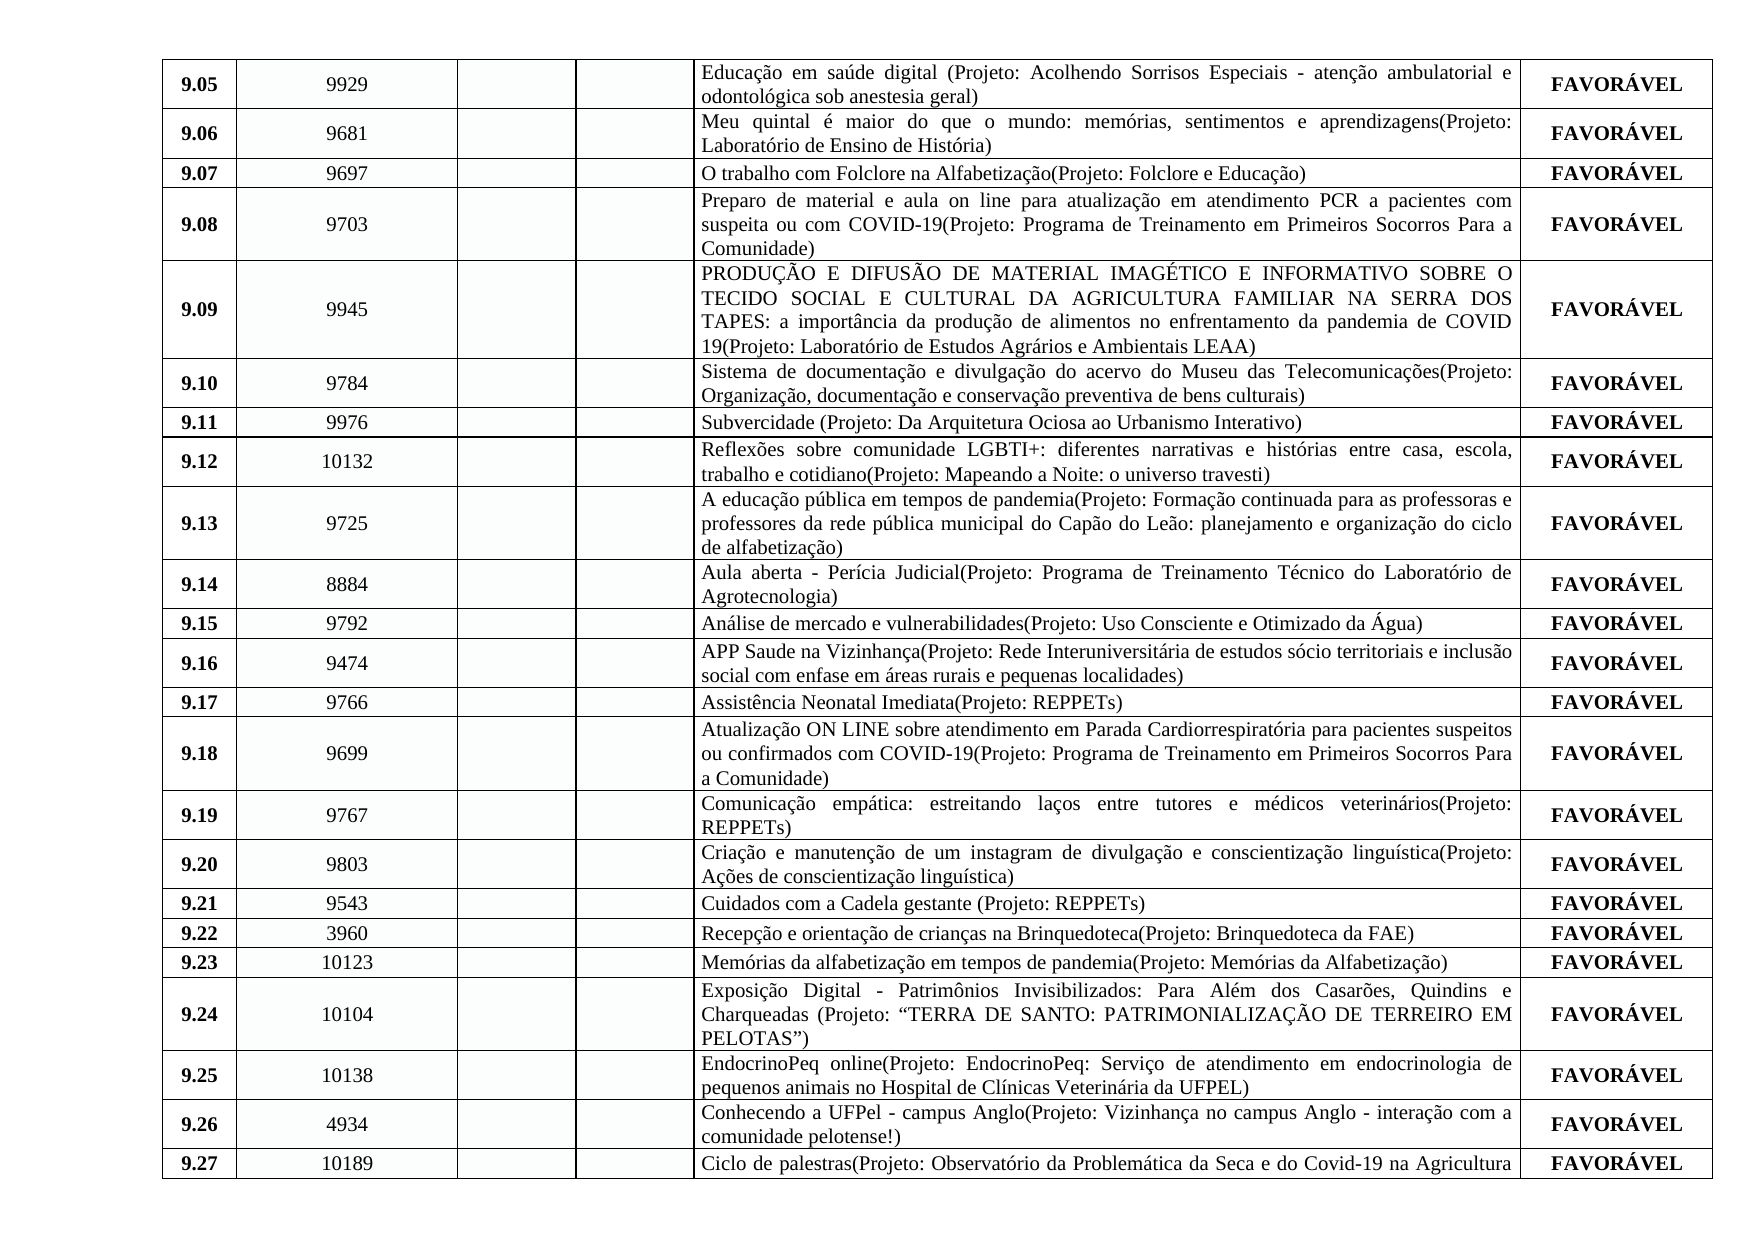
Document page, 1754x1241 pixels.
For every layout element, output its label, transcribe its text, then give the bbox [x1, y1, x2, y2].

table_cell Sistema de documentação e divulgação do acervo do Museu das Telecomunicações(Projeto: Organização, documentação e conservação preventiva de bens culturais) [695, 359, 1520, 407]
table_cell Memórias da alfabetização em tempos de pandemia(Projeto: Memórias da Alfabetização) [695, 948, 1520, 977]
table_cell FAVORÁVEL [1521, 717, 1712, 789]
table_cell FAVORÁVEL [1521, 889, 1712, 917]
table_cell Análise de mercado e vulnerabilidades(Projeto: Uso Consciente e Otimizado da Água) [695, 609, 1520, 637]
table_cell 9976 [237, 408, 457, 436]
table_cell [577, 791, 693, 839]
table_cell [577, 487, 693, 559]
table_cell FAVORÁVEL [1521, 948, 1712, 977]
table_cell FAVORÁVEL [1521, 560, 1712, 608]
table_cell [458, 889, 575, 917]
table_cell 9.08 [163, 188, 236, 260]
table_cell [577, 109, 693, 157]
table_cell 9767 [237, 791, 457, 839]
table_cell Educação em saúde digital (Projeto: Acolhendo Sorrisos Especiais - atenção ambulatorial e odontológica sob anestesia geral) [695, 60, 1520, 108]
table_cell 9.10 [163, 359, 236, 407]
table_cell 9.15 [163, 609, 236, 637]
table_cell [577, 359, 693, 407]
table_cell [458, 791, 575, 839]
table_cell FAVORÁVEL [1521, 609, 1712, 637]
table_cell O trabalho com Folclore na Alfabetização(Projeto: Folclore e Educação) [695, 159, 1520, 187]
table_cell [458, 487, 575, 559]
table_cell 9.16 [163, 639, 236, 687]
table_cell [577, 438, 693, 486]
table_cell FAVORÁVEL [1521, 487, 1712, 559]
table_cell FAVORÁVEL [1521, 791, 1712, 839]
table_cell FAVORÁVEL [1521, 408, 1712, 436]
table_cell A educação pública em tempos de pandemia(Projeto: Formação continuada para as professoras e professores da rede pública municipal do Capão do Leão: planejamento e organização do ciclo de alfabetização) [695, 487, 1520, 559]
table_cell 9.19 [163, 791, 236, 839]
table_cell [577, 688, 693, 716]
table_cell 9.27 [163, 1149, 236, 1178]
table_cell Atualização ON LINE sobre atendimento em Parada Cardiorrespiratória para pacientes suspeitos ou confirmados com COVID-19(Projeto: Programa de Treinamento em Primeiros Socorros Para a Comunidade) [695, 717, 1520, 789]
table_cell Meu quintal é maior do que o mundo: memórias, sentimentos e aprendizagens(Projeto: Laboratório de Ensino de História) [695, 109, 1520, 157]
table_cell FAVORÁVEL [1521, 1149, 1712, 1178]
table_cell 9766 [237, 688, 457, 716]
table_cell 9.14 [163, 560, 236, 608]
table_cell [458, 639, 575, 687]
table_cell PRODUÇÃO E DIFUSÃO DE MATERIAL IMAGÉTICO E INFORMATIVO SOBRE O TECIDO SOCIAL E CULTURAL DA AGRICULTURA FAMILIAR NA SERRA DOS TAPES: a importância da produção de alimentos no enfrentamento da pandemia de COVID 19(Projeto: Laboratório de Estudos Agrários e Ambientais LEAA) [695, 261, 1520, 358]
table_cell [458, 717, 575, 789]
table_cell 9.13 [163, 487, 236, 559]
table_cell 9.18 [163, 717, 236, 789]
table_cell [458, 1100, 575, 1148]
table_cell Aula aberta - Perícia Judicial(Projeto: Programa de Treinamento Técnico do Laboratório de Agrotecnologia) [695, 560, 1520, 608]
table_cell FAVORÁVEL [1521, 438, 1712, 486]
table_cell [577, 639, 693, 687]
table_cell Conhecendo a UFPel - campus Anglo(Projeto: Vizinhança no campus Anglo - interação com a comunidade pelotense!) [695, 1100, 1520, 1148]
table_cell Subvercidade (Projeto: Da Arquitetura Ociosa ao Urbanismo Interativo) [695, 408, 1520, 436]
table_cell FAVORÁVEL [1521, 188, 1712, 260]
table_cell Recepção e orientação de crianças na Brinquedoteca(Projeto: Brinquedoteca da FAE) [695, 919, 1520, 947]
table_cell 9792 [237, 609, 457, 637]
table_cell [458, 609, 575, 637]
table_cell [458, 188, 575, 260]
table_cell 9929 [237, 60, 457, 108]
table_cell [458, 560, 575, 608]
table_cell [577, 188, 693, 260]
table_cell FAVORÁVEL [1521, 688, 1712, 716]
table_cell 9725 [237, 487, 457, 559]
table_cell Criação e manutenção de um instagram de divulgação e conscientização linguística(Projeto: Ações de conscientização linguística) [695, 840, 1520, 888]
table_cell FAVORÁVEL [1521, 840, 1712, 888]
table_cell [577, 60, 693, 108]
table_cell APP Saude na Vizinhança(Projeto: Rede Interuniversitária de estudos sócio territoriais e inclusão social com enfase em áreas rurais e pequenas localidades) [695, 639, 1520, 687]
table_cell [458, 688, 575, 716]
table_cell 9784 [237, 359, 457, 407]
table_cell [577, 889, 693, 917]
table_cell Preparo de material e aula on line para atualização em atendimento PCR a pacientes com suspeita ou com COVID-19(Projeto: Programa de Treinamento em Primeiros Socorros Para a Comunidade) [695, 188, 1520, 260]
table_cell FAVORÁVEL [1521, 109, 1712, 157]
table_cell [577, 1149, 693, 1178]
table_cell [458, 60, 575, 108]
table_cell 9.22 [163, 919, 236, 947]
table_cell 9703 [237, 188, 457, 260]
table_cell 9.24 [163, 978, 236, 1050]
table_cell 10189 [237, 1149, 457, 1178]
table_cell [577, 919, 693, 947]
table_cell 9.05 [163, 60, 236, 108]
table_cell [577, 1100, 693, 1148]
table_cell Comunicação empática: estreitando laços entre tutores e médicos veterinários(Projeto: REPPETs) [695, 791, 1520, 839]
table_cell 9.21 [163, 889, 236, 917]
table_cell 3960 [237, 919, 457, 947]
table_cell [577, 948, 693, 977]
table_cell FAVORÁVEL [1521, 261, 1712, 358]
table_cell [577, 840, 693, 888]
table_cell [577, 261, 693, 358]
table_cell [458, 159, 575, 187]
table_cell [577, 408, 693, 436]
table_cell 9945 [237, 261, 457, 358]
table_cell FAVORÁVEL [1521, 919, 1712, 947]
table_cell FAVORÁVEL [1521, 1100, 1712, 1148]
table_cell [458, 438, 575, 486]
table_cell 10138 [237, 1051, 457, 1099]
table_cell Cuidados com a Cadela gestante (Projeto: REPPETs) [695, 889, 1520, 917]
table_cell EndocrinoPeq online(Projeto: EndocrinoPeq: Serviço de atendimento em endocrinologia de pequenos animais no Hospital de Clínicas Veterinária da UFPEL) [695, 1051, 1520, 1099]
table_cell 9.12 [163, 438, 236, 486]
table_cell [458, 1149, 575, 1178]
table_cell [577, 1051, 693, 1099]
table_cell 9803 [237, 840, 457, 888]
table_cell 9.09 [163, 261, 236, 358]
table_cell [577, 717, 693, 789]
table_cell [458, 109, 575, 157]
table_cell [458, 840, 575, 888]
table_cell [458, 408, 575, 436]
table_cell [577, 159, 693, 187]
table_cell 9681 [237, 109, 457, 157]
table_cell 9699 [237, 717, 457, 789]
table_cell [458, 359, 575, 407]
table_cell 9543 [237, 889, 457, 917]
table_cell [577, 560, 693, 608]
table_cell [695, 1149, 1520, 1178]
table_cell [577, 609, 693, 637]
table_cell 10132 [237, 438, 457, 486]
table_cell FAVORÁVEL [1521, 359, 1712, 407]
table_cell Exposição Digital - Patrimônios Invisibilizados: Para Além dos Casarões, Quindins e Charqueadas (Projeto: “TERRA DE SANTO: PATRIMONIALIZAÇÃO DE TERREIRO EM PELOTAS”) [695, 978, 1520, 1050]
table_cell 10104 [237, 978, 457, 1050]
table_cell 9474 [237, 639, 457, 687]
table_cell Assistência Neonatal Imediata(Projeto: REPPETs) [695, 688, 1520, 716]
table_cell FAVORÁVEL [1521, 978, 1712, 1050]
table_cell 4934 [237, 1100, 457, 1148]
table_cell 10123 [237, 948, 457, 977]
table_cell FAVORÁVEL [1521, 639, 1712, 687]
table_cell Reflexões sobre comunidade LGBTI+: diferentes narrativas e histórias entre casa, escola, trabalho e cotidiano(Projeto: Mapeando a Noite: o universo travesti) [695, 438, 1520, 486]
table_cell 9.23 [163, 948, 236, 977]
table_cell [458, 978, 575, 1050]
table_cell 9697 [237, 159, 457, 187]
table_cell 9.07 [163, 159, 236, 187]
table_cell [577, 978, 693, 1050]
table_cell 8884 [237, 560, 457, 608]
table_cell 9.06 [163, 109, 236, 157]
table_cell FAVORÁVEL [1521, 60, 1712, 108]
table_cell 9.25 [163, 1051, 236, 1099]
table_cell FAVORÁVEL [1521, 1051, 1712, 1099]
table_cell FAVORÁVEL [1521, 159, 1712, 187]
table_cell 9.17 [163, 688, 236, 716]
table_cell 9.20 [163, 840, 236, 888]
table_cell [458, 948, 575, 977]
table_cell [458, 261, 575, 358]
table_cell 9.26 [163, 1100, 236, 1148]
table_cell 9.11 [163, 408, 236, 436]
table_cell [458, 1051, 575, 1099]
table_cell [458, 919, 575, 947]
